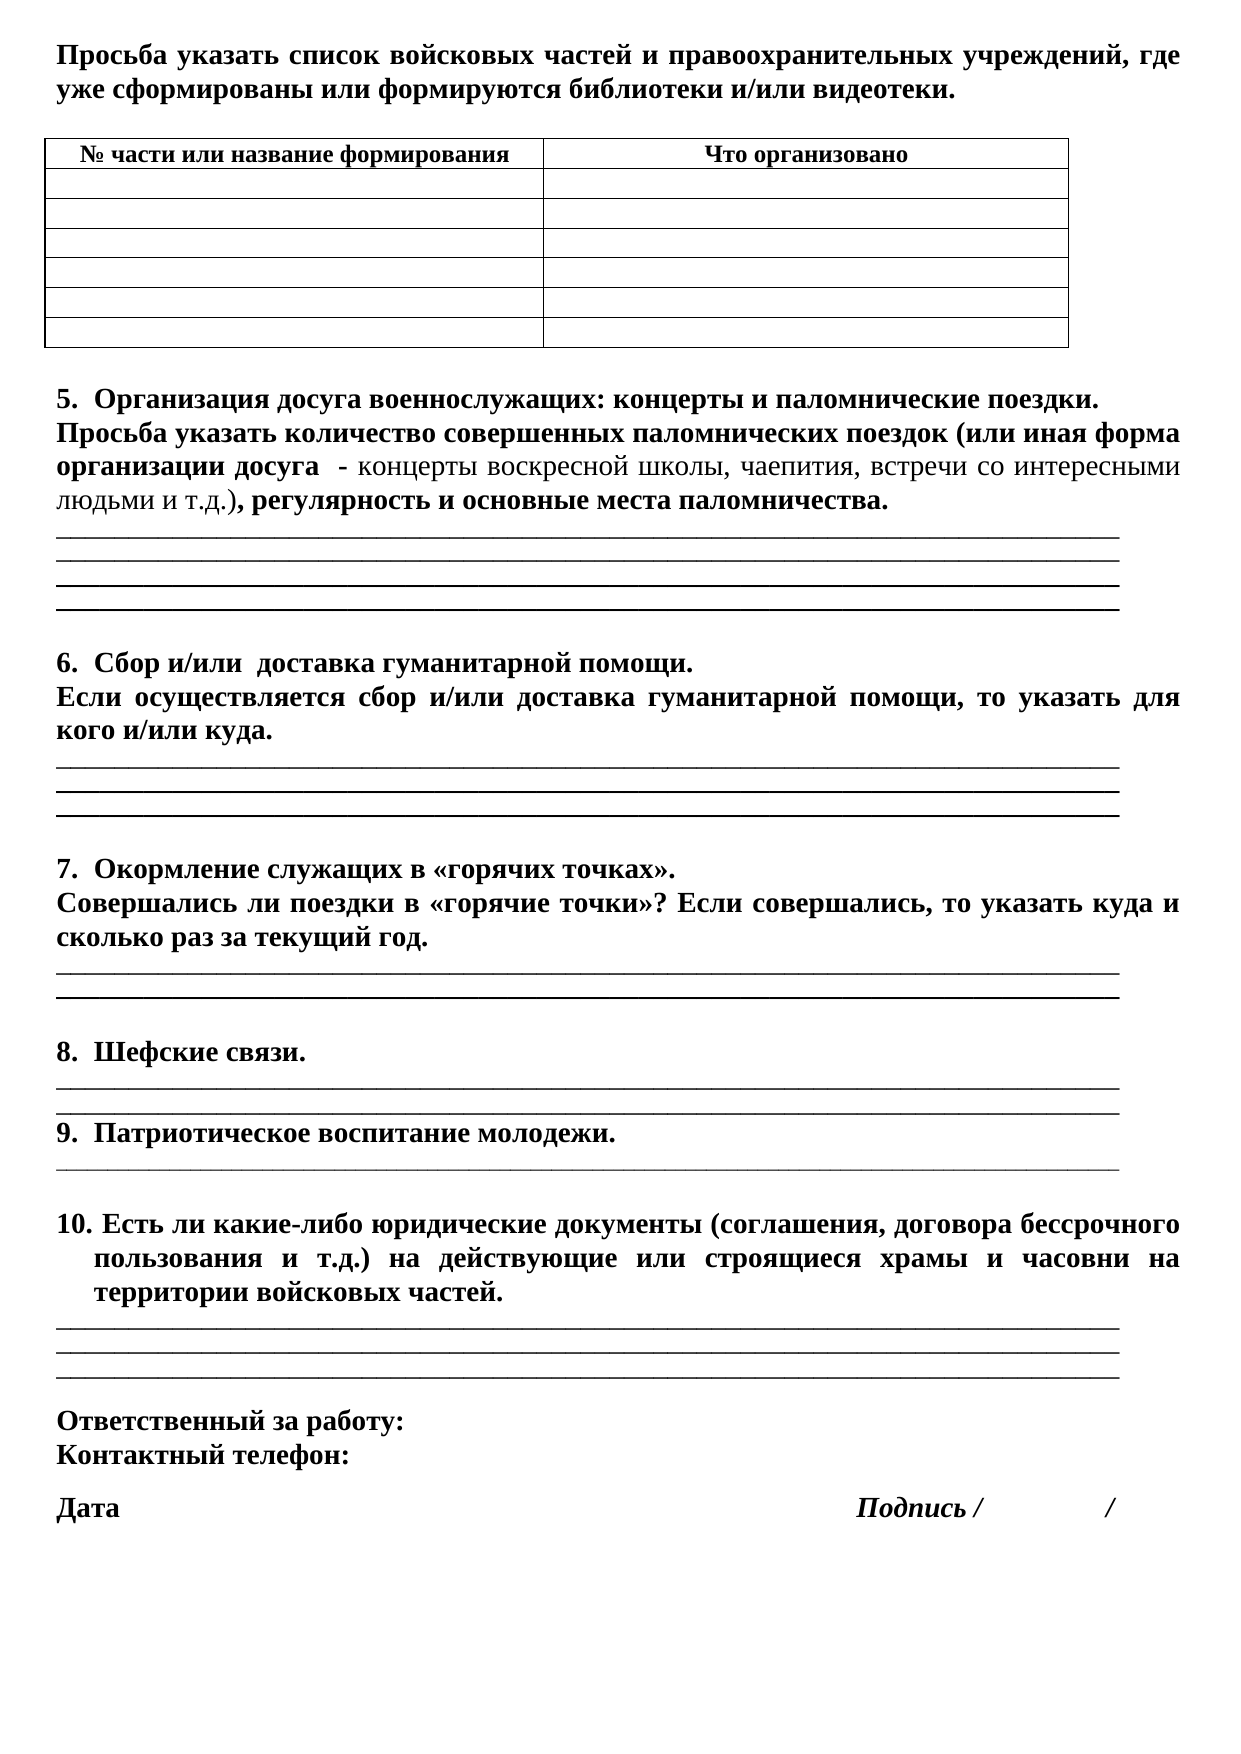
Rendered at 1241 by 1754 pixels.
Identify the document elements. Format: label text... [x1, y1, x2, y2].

list Организация досуга военнослужащих: концерты и паломнические поездки. [56, 381, 1181, 415]
table_cell [544, 229, 1068, 257]
table_header № части или название формирования [46, 139, 543, 168]
table_cell [46, 288, 543, 317]
text Дата Подпись / / [56, 1490, 1181, 1523]
text Совершались ли поездки в «горячие точки»? Если совершались, то указать куда и сколько раз за текущий год. [56, 885, 1181, 952]
text Ответственный за работу: [56, 1403, 1181, 1437]
table_cell [544, 258, 1068, 287]
table_cell [544, 199, 1068, 227]
table_cell [544, 318, 1068, 347]
list Сбор и/или доставка гуманитарной помощи. [56, 645, 1181, 679]
table_cell [544, 288, 1068, 317]
table_cell [544, 169, 1068, 198]
table_header Что организовано [544, 139, 1068, 168]
table_cell [46, 229, 543, 257]
table_cell [46, 318, 543, 347]
text Просьба указать список войсковых частей и правоохранительных учреждений, где уже сформированы или формируются библиотеки и/или видеотеки. [56, 37, 1181, 104]
table_cell [46, 199, 543, 227]
text Контактный телефон: [56, 1437, 1181, 1471]
list Шефские связи. [56, 1034, 1181, 1067]
text Если осуществляется сбор и/или доставка гуманитарной помощи, то указать для кого и/или куда. [56, 679, 1181, 746]
list Патриотическое воспитание молодежи. [56, 1116, 1181, 1149]
table_cell [46, 258, 543, 287]
list Есть ли какие-либо юридические документы (соглашения, договора бессрочного пользования и т.д.) на действующие или строящиеся храмы и часовни на территории войсковых частей. [56, 1207, 1181, 1307]
text Просьба указать количество совершенных паломнических поездок (или иная форма организации досуга - концерты воскресной школы, чаепития, встречи со интересными людьми и т.д.), регулярность и основные места паломничества. [56, 415, 1181, 515]
table_cell [46, 169, 543, 198]
list Окормление служащих в «горячих точках». [56, 852, 1181, 885]
